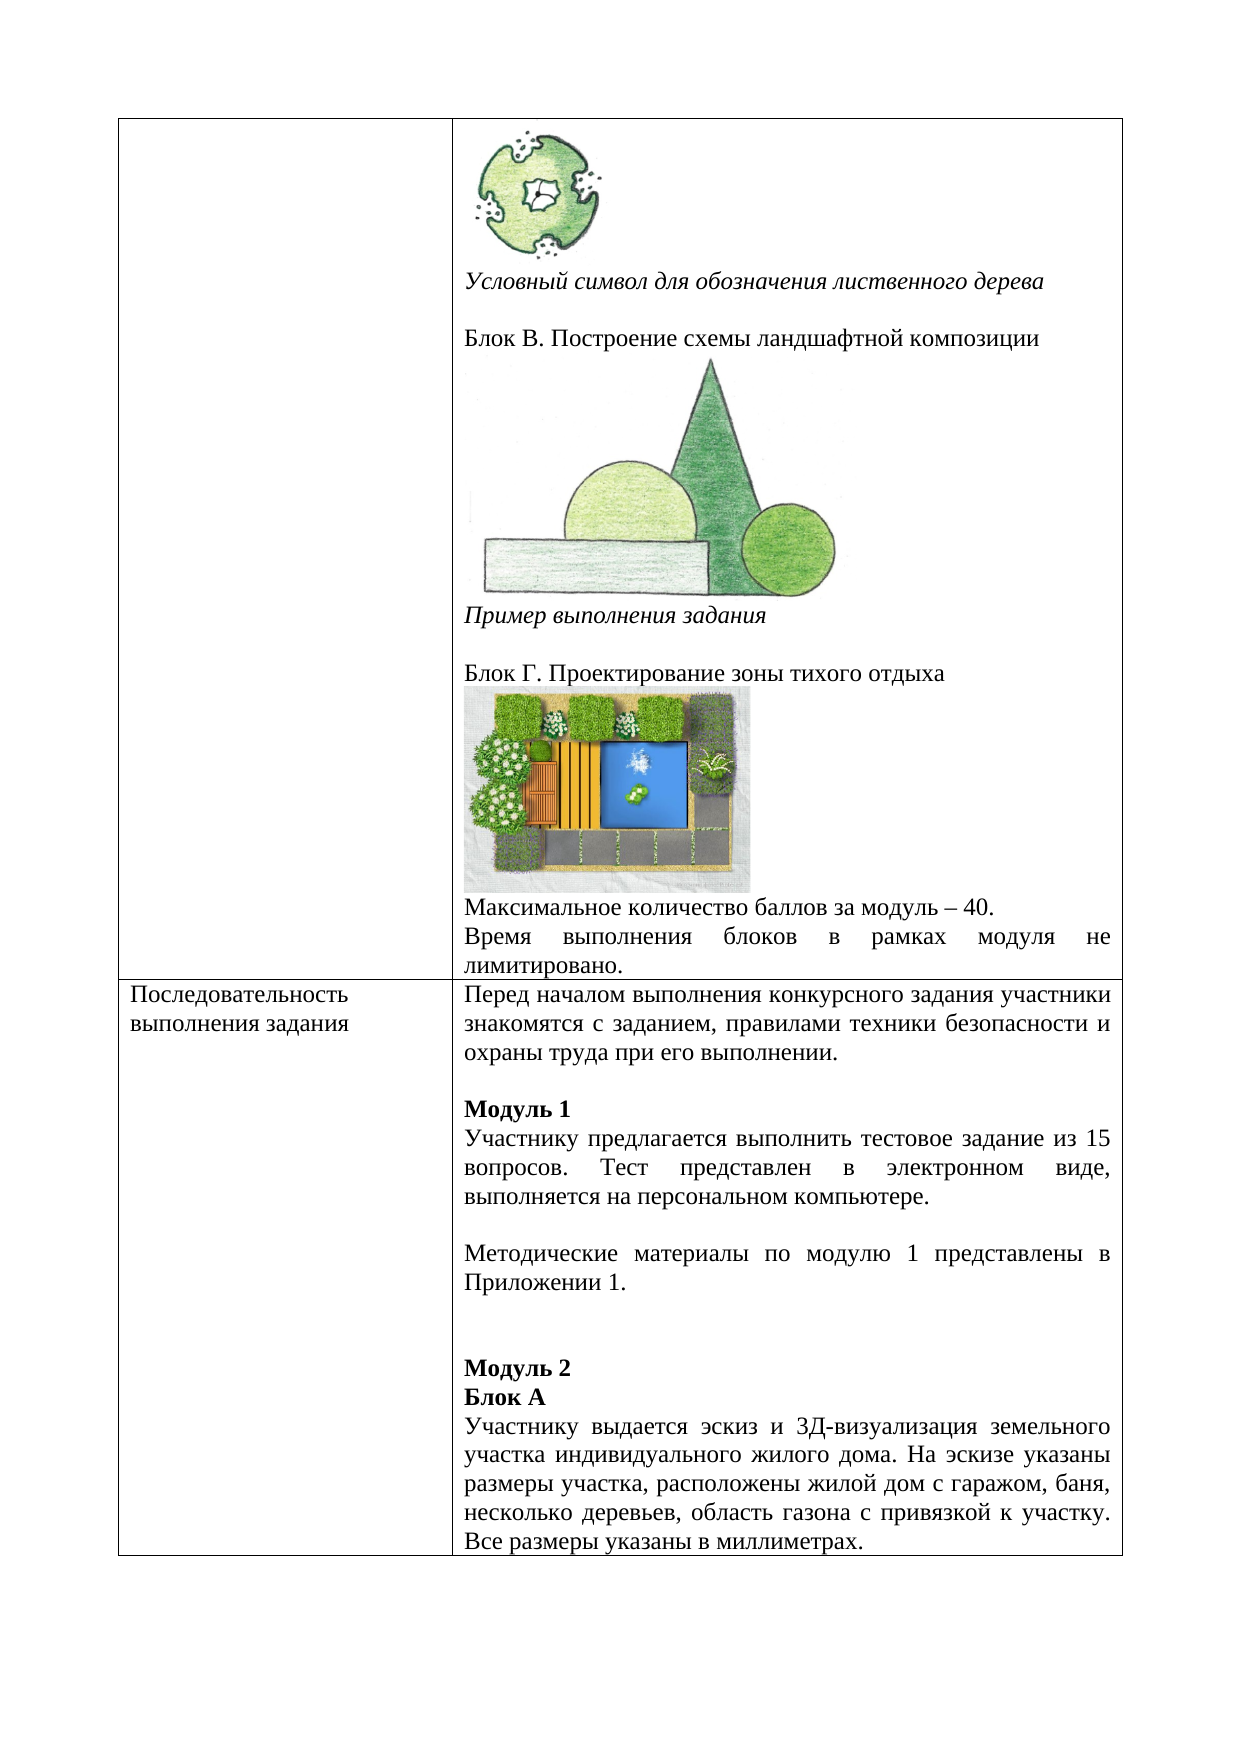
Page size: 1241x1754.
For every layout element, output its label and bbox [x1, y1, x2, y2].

picture [463, 686, 751, 893]
picture [464, 352, 857, 601]
table_cell [119, 980, 452, 1554]
picture [463, 119, 611, 266]
table_cell [119, 119, 452, 978]
table_cell [453, 119, 1122, 978]
table_cell [453, 980, 1122, 1554]
